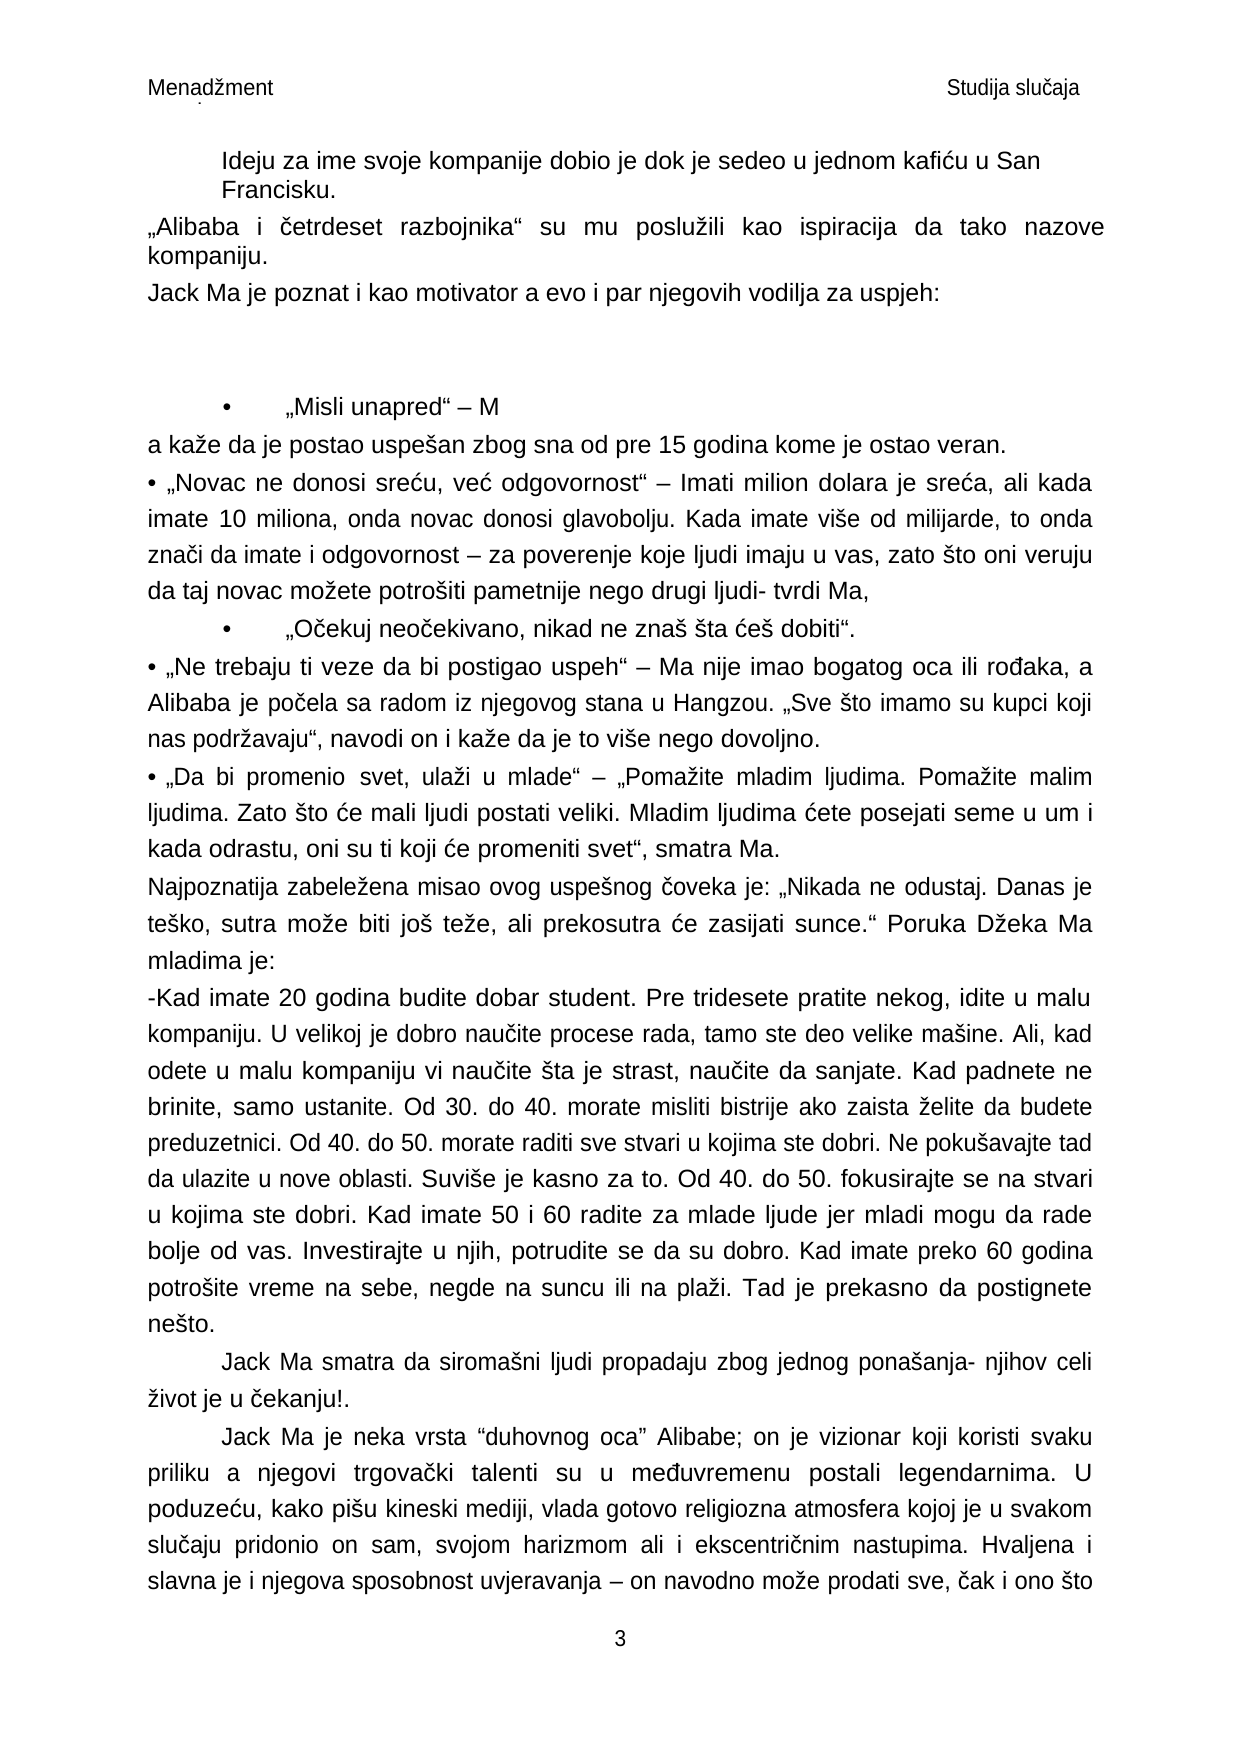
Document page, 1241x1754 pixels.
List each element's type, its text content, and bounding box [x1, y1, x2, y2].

text a kaže da je postao uspešan zbog sna od pre 15 godina kome je ostao veran. [147, 430, 1105, 459]
text -Kad imate 20 godina budite dobar student. Pre tridesete pratite nekog, idite u malu kompaniju. U velikoj je dobro naučite procese rada, tamo ste deo velike mašine. Ali, kad odete u malu kompaniju vi naučite šta je strast, naučite da sanjate. Kad padnete ne brinite, samo ustanite. Od 30. do 40. morate misliti bistrije ako zaista želite da budete preduzetnici. Od 40. do 50. morate raditi sve stvari u kojima ste dobri. Ne pokušavajte tad da ulazite u nove oblasti. Suviše je kasno za to. Od 40. do 50. fokusirajte se na stvari u kojima ste dobri. Kad imate 50 i 60 radite za mlade ljude jer mladi mogu da rade bolje od vas. Investirajte u njih, potrudite se da su dobro. Kad imate preko 60 godina potrošite vreme na sebe, negde na suncu ili na plaži. Tad je prekasno da postignete nešto. [147, 983, 1093, 1337]
list „Očekuj neočekivano, nikad ne znaš šta ćeš dobiti“. [222, 614, 1105, 643]
list „Ne trebaju ti veze da bi postigao uspeh“ – Ma nije imao bogatog oca ili rođaka, a Alibaba je počela sa radom iz njegovog stana u Hangzou. „Sve što imamo su kupci koji nas podržavaju“, navodi on i kaže da je to više nego dovoljno. [147, 652, 1093, 753]
text Ideju za ime svoje kompanije dobio je dok je sedeo u jednom kafiću u San Francisku. [221, 146, 1105, 204]
text Jack Ma je poznat i kao motivator a evo i par njegovih vodilja za uspjeh: [147, 278, 1105, 307]
list „Misli unapred“ – M [222, 392, 1105, 421]
text „Alibaba i četrdeset razbojnika“ su mu poslužili kao ispiracija da tako nazove kompaniju. [147, 212, 1105, 269]
list „Novac ne donosi sreću, već odgovornost“ – Imati milion dolara je sreća, ali kada imate 10 miliona, onda novac donosi glavobolju. Kada imate više od milijarde, to onda znači da imate i odgovornost – za poverenje koje ljudi imaju u vas, zato što oni veruju da taj novac možete potrošiti pametnije nego drugi ljudi- tvrdi Ma, [147, 468, 1093, 605]
text Najpoznatija zabeležena misao ovog uspešnog čoveka je: „Nikada ne odustaj. Danas je teško, sutra može biti još teže, ali prekosutra će zasijati sunce.“ Poruka Džeka Ma mladima je: [147, 872, 1093, 974]
list „Da bi promenio svet, ulaži u mlade“ – „Pomažite mladim ljudima. Pomažite malim ljudima. Zato što će mali ljudi postati veliki. Mladim ljudima ćete posejati seme u um i kada odrastu, oni su ti koji će promeniti svet“, smatra Ma. [147, 762, 1093, 863]
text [147, 1421, 1093, 1595]
text Jack Ma smatra da siromašni ljudi propadaju zbog jednog ponašanja- njihov celi život je u čekanju!. [147, 1347, 1093, 1412]
